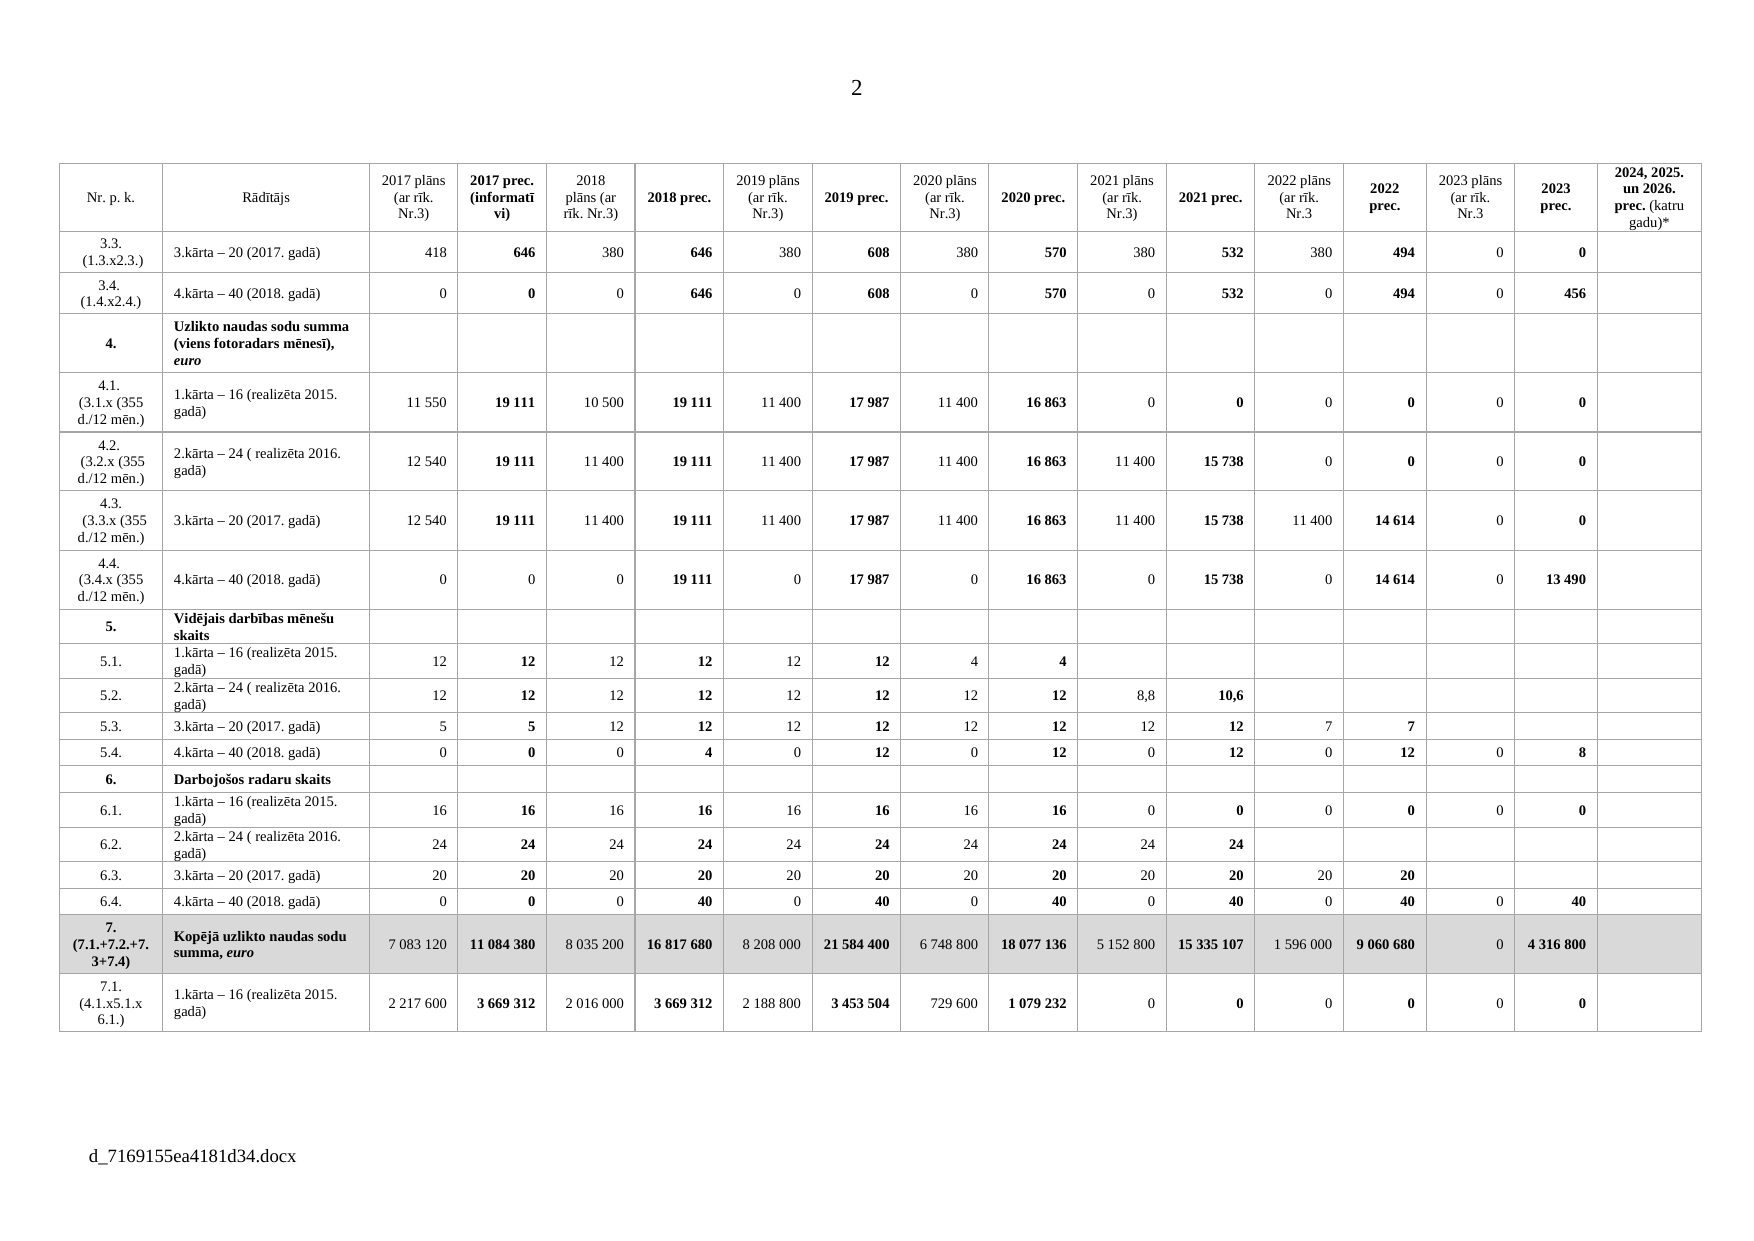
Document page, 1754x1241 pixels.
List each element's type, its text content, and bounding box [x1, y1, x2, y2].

table_cell [1427, 314, 1514, 372]
table_cell 16 [458, 793, 546, 827]
table_cell [1078, 644, 1166, 678]
table_cell 11 400 [1078, 491, 1166, 549]
table_cell 40 [1344, 889, 1426, 914]
table_cell 3.kārta – 20 (2017. gadā) [163, 713, 369, 739]
table_cell 12 [901, 713, 988, 739]
table_cell 3.kārta – 20 (2017. gadā) [163, 232, 369, 272]
table_cell [1427, 610, 1514, 643]
table_cell 380 [1078, 232, 1166, 272]
table_cell 0 [1515, 433, 1597, 490]
table_cell [1167, 766, 1254, 792]
table_header 2022 plāns (ar rīk. Nr.3 [1255, 164, 1343, 231]
table_cell 11 400 [901, 433, 988, 490]
table_cell 19 111 [458, 491, 546, 549]
table_cell 2 217 600 [370, 974, 457, 1031]
table_cell 24 [724, 828, 812, 861]
table_cell 0 [1078, 373, 1166, 431]
table_cell 40 [636, 889, 723, 914]
table_cell 0 [370, 551, 457, 608]
table_cell 3.kārta – 20 (2017. gadā) [163, 862, 369, 888]
table_cell [370, 610, 457, 643]
table_cell 12 [636, 679, 723, 712]
table_cell 1.kārta – 16 (realizēta 2015. gadā) [163, 644, 369, 678]
table_cell [1598, 974, 1701, 1031]
table_cell [1598, 713, 1701, 739]
table_cell [1598, 828, 1701, 861]
table_cell 4.4. (3.4.x (355 d./12 mēn.) [60, 551, 162, 608]
table_header 2023 plāns (ar rīk. Nr.3 [1427, 164, 1514, 231]
table_cell 0 [1427, 551, 1514, 608]
table_cell 12 540 [370, 491, 457, 549]
table_cell 15 738 [1167, 491, 1254, 549]
table_cell 20 [1167, 862, 1254, 888]
table_cell 494 [1344, 232, 1426, 272]
table_cell 0 [1344, 974, 1426, 1031]
table_cell 16 [989, 793, 1077, 827]
table_cell 3 669 312 [458, 974, 546, 1031]
table_cell 0 [1255, 273, 1343, 313]
table_cell 3.3. (1.3.x2.3.) [60, 232, 162, 272]
table_cell 40 [1167, 889, 1254, 914]
table_cell [1078, 610, 1166, 643]
table_header 2022 prec. [1344, 164, 1426, 231]
table_cell 11 400 [547, 433, 634, 490]
table_cell 17 987 [813, 491, 900, 549]
table_cell 570 [989, 232, 1077, 272]
table_cell 40 [813, 889, 900, 914]
table_cell [1598, 862, 1701, 888]
table_cell [1598, 679, 1701, 712]
table_cell 0 [458, 273, 546, 313]
table_cell 0 [1255, 889, 1343, 914]
table_cell 0 [458, 889, 546, 914]
table_cell 17 987 [813, 373, 900, 431]
table_cell 418 [370, 232, 457, 272]
table_cell [1344, 828, 1426, 861]
table_cell 6.4. [60, 889, 162, 914]
table_cell [1255, 828, 1343, 861]
table_cell 2.kārta – 24 ( realizēta 2016. gadā) [163, 433, 369, 490]
table_cell 0 [724, 740, 812, 765]
table_cell [1167, 610, 1254, 643]
table_cell 0 [1344, 433, 1426, 490]
table_cell 5. [60, 610, 162, 643]
table_cell 2 188 800 [724, 974, 812, 1031]
table_cell 24 [813, 828, 900, 861]
table_header 2021 prec. [1167, 164, 1254, 231]
table_cell 19 111 [636, 373, 723, 431]
table_cell 12 [370, 644, 457, 678]
table_cell 12 [458, 644, 546, 678]
table_header 2020 prec. [989, 164, 1077, 231]
table_cell [1427, 766, 1514, 792]
table_cell 15 738 [1167, 433, 1254, 490]
table_header 2019 prec. [813, 164, 900, 231]
table_cell 0 [547, 551, 634, 608]
table_cell [1344, 610, 1426, 643]
table_cell [636, 610, 723, 643]
table_cell 21 584 400 [813, 915, 900, 973]
table_cell 0 [1344, 373, 1426, 431]
table_cell 18 077 136 [989, 915, 1077, 973]
table_cell [1598, 889, 1701, 914]
table_cell 11 400 [724, 373, 812, 431]
table_cell 11 400 [901, 373, 988, 431]
table_cell 608 [813, 232, 900, 272]
table_cell [1344, 644, 1426, 678]
table_cell 14 614 [1344, 551, 1426, 608]
table_cell 532 [1167, 273, 1254, 313]
table_cell [1078, 314, 1166, 372]
table_cell 19 111 [636, 551, 723, 608]
table_cell 12 [989, 679, 1077, 712]
table_cell [1427, 713, 1514, 739]
table_cell 12 540 [370, 433, 457, 490]
table_cell 12 [813, 740, 900, 765]
table_cell [370, 314, 457, 372]
table_cell 6.1. [60, 793, 162, 827]
table_cell [1427, 679, 1514, 712]
table_cell 5 152 800 [1078, 915, 1166, 973]
table_cell [547, 610, 634, 643]
table_cell 3.4. (1.4.x2.4.) [60, 273, 162, 313]
table_cell 0 [1427, 793, 1514, 827]
table_cell 5 [458, 713, 546, 739]
table_cell 24 [1167, 828, 1254, 861]
table_cell 5 [370, 713, 457, 739]
table_cell 17 987 [813, 551, 900, 608]
table_cell [989, 766, 1077, 792]
table_cell [1598, 793, 1701, 827]
table_cell 4 [989, 644, 1077, 678]
table_cell [1344, 314, 1426, 372]
table_cell [458, 610, 546, 643]
table_cell Darbojošos radaru skaits [163, 766, 369, 792]
table_cell [989, 610, 1077, 643]
table_cell 7.1. (4.1.x5.1.x 6.1.) [60, 974, 162, 1031]
table_cell [1515, 314, 1597, 372]
table_cell 5.2. [60, 679, 162, 712]
table_cell 1.kārta – 16 (realizēta 2015. gadā) [163, 974, 369, 1031]
table_cell 24 [989, 828, 1077, 861]
table_cell 5.3. [60, 713, 162, 739]
table_cell 20 [724, 862, 812, 888]
table_cell 0 [547, 740, 634, 765]
table_cell 0 [724, 889, 812, 914]
table_cell 5.1. [60, 644, 162, 678]
table_cell [1515, 679, 1597, 712]
table_cell 19 111 [458, 373, 546, 431]
table_cell [1598, 551, 1701, 608]
table_cell 5.4. [60, 740, 162, 765]
table_cell 12 [636, 644, 723, 678]
table_cell 0 [724, 551, 812, 608]
table_cell 11 400 [1078, 433, 1166, 490]
table_cell 4.kārta – 40 (2018. gadā) [163, 889, 369, 914]
table_header 2024, 2025. un 2026. prec. (katru gadu)* [1598, 164, 1701, 231]
table_header 2023 prec. [1515, 164, 1597, 231]
table_cell 0 [1344, 793, 1426, 827]
table_cell 0 [1427, 915, 1514, 973]
table_cell 16 [636, 793, 723, 827]
table_header Rādītājs [163, 164, 369, 231]
table_cell 16 [724, 793, 812, 827]
table_cell 0 [458, 551, 546, 608]
table_cell [370, 766, 457, 792]
table_cell [1598, 915, 1701, 973]
table_cell Uzlikto naudas sodu summa (viens fotoradars mēnesī), euro [163, 314, 369, 372]
table_cell 10,6 [1167, 679, 1254, 712]
table_cell 15 738 [1167, 551, 1254, 608]
table_cell 14 614 [1344, 491, 1426, 549]
table_cell 20 [1344, 862, 1426, 888]
table_cell 16 863 [989, 551, 1077, 608]
table_cell [1598, 740, 1701, 765]
table_cell 456 [1515, 273, 1597, 313]
table_cell 0 [901, 889, 988, 914]
table_cell 11 084 380 [458, 915, 546, 973]
table_cell 380 [724, 232, 812, 272]
table_cell [458, 314, 546, 372]
table_cell 8 [1515, 740, 1597, 765]
table_cell 0 [901, 740, 988, 765]
table_cell 20 [989, 862, 1077, 888]
table_cell [1427, 644, 1514, 678]
table_cell 4. [60, 314, 162, 372]
table_cell 20 [1078, 862, 1166, 888]
table_cell [1515, 828, 1597, 861]
table_cell 40 [1515, 889, 1597, 914]
table_cell 19 111 [636, 433, 723, 490]
table_cell 0 [901, 273, 988, 313]
table_cell 10 500 [547, 373, 634, 431]
table_cell 2.kārta – 24 ( realizēta 2016. gadā) [163, 679, 369, 712]
table_cell 15 335 107 [1167, 915, 1254, 973]
table_cell [1515, 766, 1597, 792]
table_cell [1255, 610, 1343, 643]
table_cell 12 [636, 713, 723, 739]
table_cell 11 400 [901, 491, 988, 549]
table_cell 532 [1167, 232, 1254, 272]
table_cell 0 [1427, 273, 1514, 313]
table_cell 16 [547, 793, 634, 827]
table_cell 6. [60, 766, 162, 792]
table_cell [813, 766, 900, 792]
table_cell 0 [1167, 974, 1254, 1031]
table_header 2017 prec. (informatīvi) [458, 164, 546, 231]
table_cell 3.kārta – 20 (2017. gadā) [163, 491, 369, 549]
table_cell 380 [1255, 232, 1343, 272]
table_cell [1255, 314, 1343, 372]
table_cell [1598, 232, 1701, 272]
table_cell 6 748 800 [901, 915, 988, 973]
table_cell [547, 766, 634, 792]
table_cell [1598, 433, 1701, 490]
table_cell 20 [458, 862, 546, 888]
table_cell 12 [813, 644, 900, 678]
table_cell [1598, 766, 1701, 792]
table_cell 4.3. (3.3.x (355 d./12 mēn.) [60, 491, 162, 549]
table_cell 12 [1344, 740, 1426, 765]
table_cell 7 [1255, 713, 1343, 739]
table_cell 7 [1344, 713, 1426, 739]
table_cell 494 [1344, 273, 1426, 313]
table_cell 0 [901, 551, 988, 608]
table_cell 20 [813, 862, 900, 888]
table_cell 0 [1078, 793, 1166, 827]
table_cell 0 [1255, 433, 1343, 490]
table_cell [1255, 644, 1343, 678]
table_cell [1598, 644, 1701, 678]
table_cell [1598, 373, 1701, 431]
table_cell 2 016 000 [547, 974, 634, 1031]
table_cell [636, 314, 723, 372]
table_cell 6.2. [60, 828, 162, 861]
table_cell 0 [1515, 974, 1597, 1031]
table_cell 19 111 [636, 491, 723, 549]
table_cell 11 400 [547, 491, 634, 549]
table_cell 380 [901, 232, 988, 272]
table_cell 11 550 [370, 373, 457, 431]
table_cell 3 453 504 [813, 974, 900, 1031]
table_header 2018 plāns (ar rīk. Nr.3) [547, 164, 634, 231]
table_cell 12 [370, 679, 457, 712]
table_cell [901, 314, 988, 372]
table_cell 8 035 200 [547, 915, 634, 973]
table_cell 646 [636, 232, 723, 272]
table_cell 16 863 [989, 373, 1077, 431]
table_cell 1.kārta – 16 (realizēta 2015. gadā) [163, 373, 369, 431]
table_cell [813, 610, 900, 643]
table_cell 16 [901, 793, 988, 827]
table_header 2017 plāns (ar rīk. Nr.3) [370, 164, 457, 231]
table_cell [1255, 766, 1343, 792]
table_header 2021 plāns (ar rīk. Nr.3) [1078, 164, 1166, 231]
table_header Nr. p. k. [60, 164, 162, 231]
table_cell [1427, 828, 1514, 861]
table_cell 20 [901, 862, 988, 888]
table_cell 20 [1255, 862, 1343, 888]
table_cell 0 [1515, 793, 1597, 827]
table_cell 7. (7.1.+7.2.+7.3+7.4) [60, 915, 162, 973]
table_cell 380 [547, 232, 634, 272]
table_cell 0 [1515, 232, 1597, 272]
table_cell 0 [1255, 974, 1343, 1031]
table_cell 12 [1078, 713, 1166, 739]
table_cell [1078, 766, 1166, 792]
table_cell [1167, 644, 1254, 678]
table_cell 20 [636, 862, 723, 888]
table_cell [1515, 610, 1597, 643]
table_cell 0 [1427, 232, 1514, 272]
table_cell 12 [1167, 740, 1254, 765]
table_cell 11 400 [724, 433, 812, 490]
table_cell 0 [1427, 974, 1514, 1031]
table_cell 729 600 [901, 974, 988, 1031]
table_cell 0 [1515, 373, 1597, 431]
table_cell 16 863 [989, 433, 1077, 490]
table_cell 8 208 000 [724, 915, 812, 973]
table_cell [458, 766, 546, 792]
table_cell 12 [547, 644, 634, 678]
table_cell 24 [1078, 828, 1166, 861]
table_cell 2.kārta – 24 ( realizēta 2016. gadā) [163, 828, 369, 861]
table_cell 4 [901, 644, 988, 678]
table_cell 12 [813, 713, 900, 739]
table_cell 13 490 [1515, 551, 1597, 608]
table_cell 0 [370, 740, 457, 765]
table_cell 0 [1078, 974, 1166, 1031]
table_cell 4 [636, 740, 723, 765]
table_cell [1598, 610, 1701, 643]
table_cell [1344, 766, 1426, 792]
table_cell 12 [547, 713, 634, 739]
table_cell 16 [370, 793, 457, 827]
table_cell 570 [989, 273, 1077, 313]
table_cell [1598, 491, 1701, 549]
table_cell 19 111 [458, 433, 546, 490]
table_cell [813, 314, 900, 372]
table_cell [1598, 273, 1701, 313]
table_cell [636, 766, 723, 792]
table_cell [724, 766, 812, 792]
table_cell 6.3. [60, 862, 162, 888]
table_cell 0 [724, 273, 812, 313]
table_cell 24 [547, 828, 634, 861]
table_cell 0 [547, 889, 634, 914]
table_cell 16 863 [989, 491, 1077, 549]
table_cell [547, 314, 634, 372]
table_cell [724, 610, 812, 643]
table_cell 3 669 312 [636, 974, 723, 1031]
table_header 2018 prec. [636, 164, 723, 231]
table_cell 0 [1078, 551, 1166, 608]
table_cell 4.2. (3.2.x (355 d./12 mēn.) [60, 433, 162, 490]
table_cell [1515, 713, 1597, 739]
table_cell [1427, 862, 1514, 888]
table_cell 0 [1078, 889, 1166, 914]
table_cell [724, 314, 812, 372]
table_cell 0 [1255, 740, 1343, 765]
table_cell 0 [1255, 793, 1343, 827]
table_cell 12 [989, 740, 1077, 765]
table_cell 12 [724, 679, 812, 712]
table_header 2020 plāns (ar rīk. Nr.3) [901, 164, 988, 231]
table_cell [1598, 314, 1701, 372]
table_cell Kopējā uzlikto naudas sodu summa, euro [163, 915, 369, 973]
table_cell 0 [547, 273, 634, 313]
table_cell 0 [1167, 373, 1254, 431]
table_cell 0 [1427, 373, 1514, 431]
table_cell 0 [1255, 373, 1343, 431]
table_cell 24 [458, 828, 546, 861]
table_cell 16 [813, 793, 900, 827]
table_cell [1255, 679, 1343, 712]
table_cell 11 400 [1255, 491, 1343, 549]
table_cell 16 817 680 [636, 915, 723, 973]
table_cell 20 [370, 862, 457, 888]
table_cell 12 [724, 713, 812, 739]
table_cell 0 [1427, 491, 1514, 549]
table_cell 0 [1167, 793, 1254, 827]
table_cell [901, 610, 988, 643]
table_cell 17 987 [813, 433, 900, 490]
table_cell 9 060 680 [1344, 915, 1426, 973]
table_cell 646 [458, 232, 546, 272]
table_cell 24 [636, 828, 723, 861]
table_cell Vidējais darbības mēnešu skaits [163, 610, 369, 643]
table_cell 1 079 232 [989, 974, 1077, 1031]
table_cell 1 596 000 [1255, 915, 1343, 973]
table_cell [1344, 679, 1426, 712]
table_cell 4.kārta – 40 (2018. gadā) [163, 740, 369, 765]
table_cell 0 [1255, 551, 1343, 608]
table_cell [1515, 862, 1597, 888]
table_cell 12 [724, 644, 812, 678]
table_cell 12 [989, 713, 1077, 739]
table_cell 20 [547, 862, 634, 888]
table_cell 11 400 [724, 491, 812, 549]
table_cell [989, 314, 1077, 372]
table_cell 0 [1427, 889, 1514, 914]
table_cell 0 [370, 889, 457, 914]
table_cell 12 [547, 679, 634, 712]
table_header 2019 plāns (ar rīk. Nr.3) [724, 164, 812, 231]
table_cell 4.kārta – 40 (2018. gadā) [163, 551, 369, 608]
table_cell 40 [989, 889, 1077, 914]
table_cell 608 [813, 273, 900, 313]
table_cell [1515, 644, 1597, 678]
table_cell 12 [901, 679, 988, 712]
table_cell 4.kārta – 40 (2018. gadā) [163, 273, 369, 313]
table_cell 0 [1078, 740, 1166, 765]
table_cell 12 [813, 679, 900, 712]
table_cell 1.kārta – 16 (realizēta 2015. gadā) [163, 793, 369, 827]
table_cell 24 [901, 828, 988, 861]
table_cell 12 [458, 679, 546, 712]
table_cell 0 [458, 740, 546, 765]
table_cell 4 316 800 [1515, 915, 1597, 973]
table_cell 8,8 [1078, 679, 1166, 712]
table_cell 0 [1427, 433, 1514, 490]
table_cell 24 [370, 828, 457, 861]
table_cell 7 083 120 [370, 915, 457, 973]
table_cell 0 [370, 273, 457, 313]
table_cell 0 [1078, 273, 1166, 313]
table_cell 646 [636, 273, 723, 313]
table_cell 4.1. (3.1.x (355 d./12 mēn.) [60, 373, 162, 431]
table_cell [901, 766, 988, 792]
table_cell 12 [1167, 713, 1254, 739]
table_cell 0 [1427, 740, 1514, 765]
table_cell 0 [1515, 491, 1597, 549]
table_cell [1167, 314, 1254, 372]
